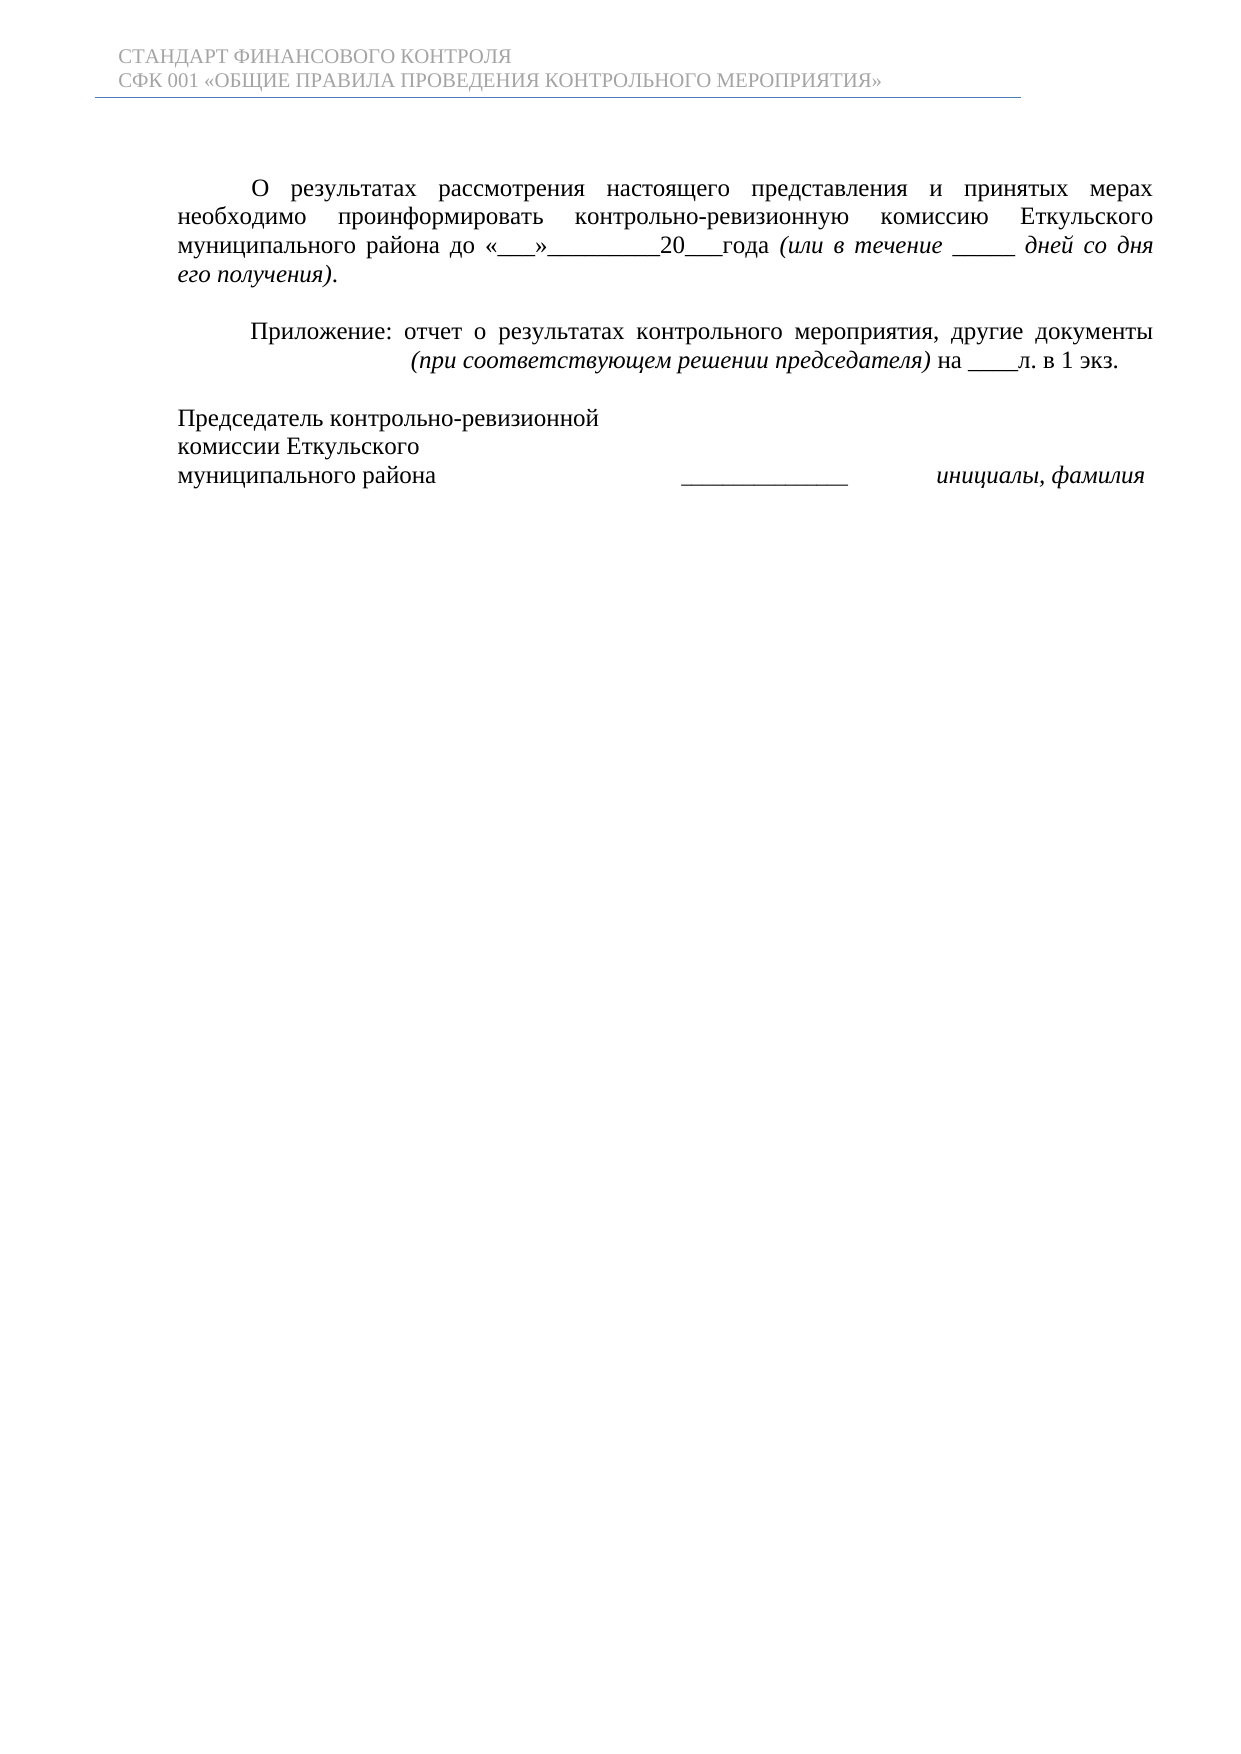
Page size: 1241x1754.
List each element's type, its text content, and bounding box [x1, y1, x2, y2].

text Приложение: отчет о результатах контрольного мероприятия, другие документы (при соответствующем решении председателя) на ____л. экз. [250, 316, 1154, 374]
text комиссии Еткульского [177, 431, 1152, 460]
text О результатах рассмотрения настоящего представления и принятых мерах необходимо проинформировать контрольно-ревизионную комиссию Еткульского муниципального района до «___»_________20___года (или в течение _____ дней со дня его получения). [177, 173, 1154, 288]
text Председатель контрольно-ревизионной [177, 403, 1152, 431]
text муниципального района ________________ инициалы, фамилия [177, 460, 1152, 489]
